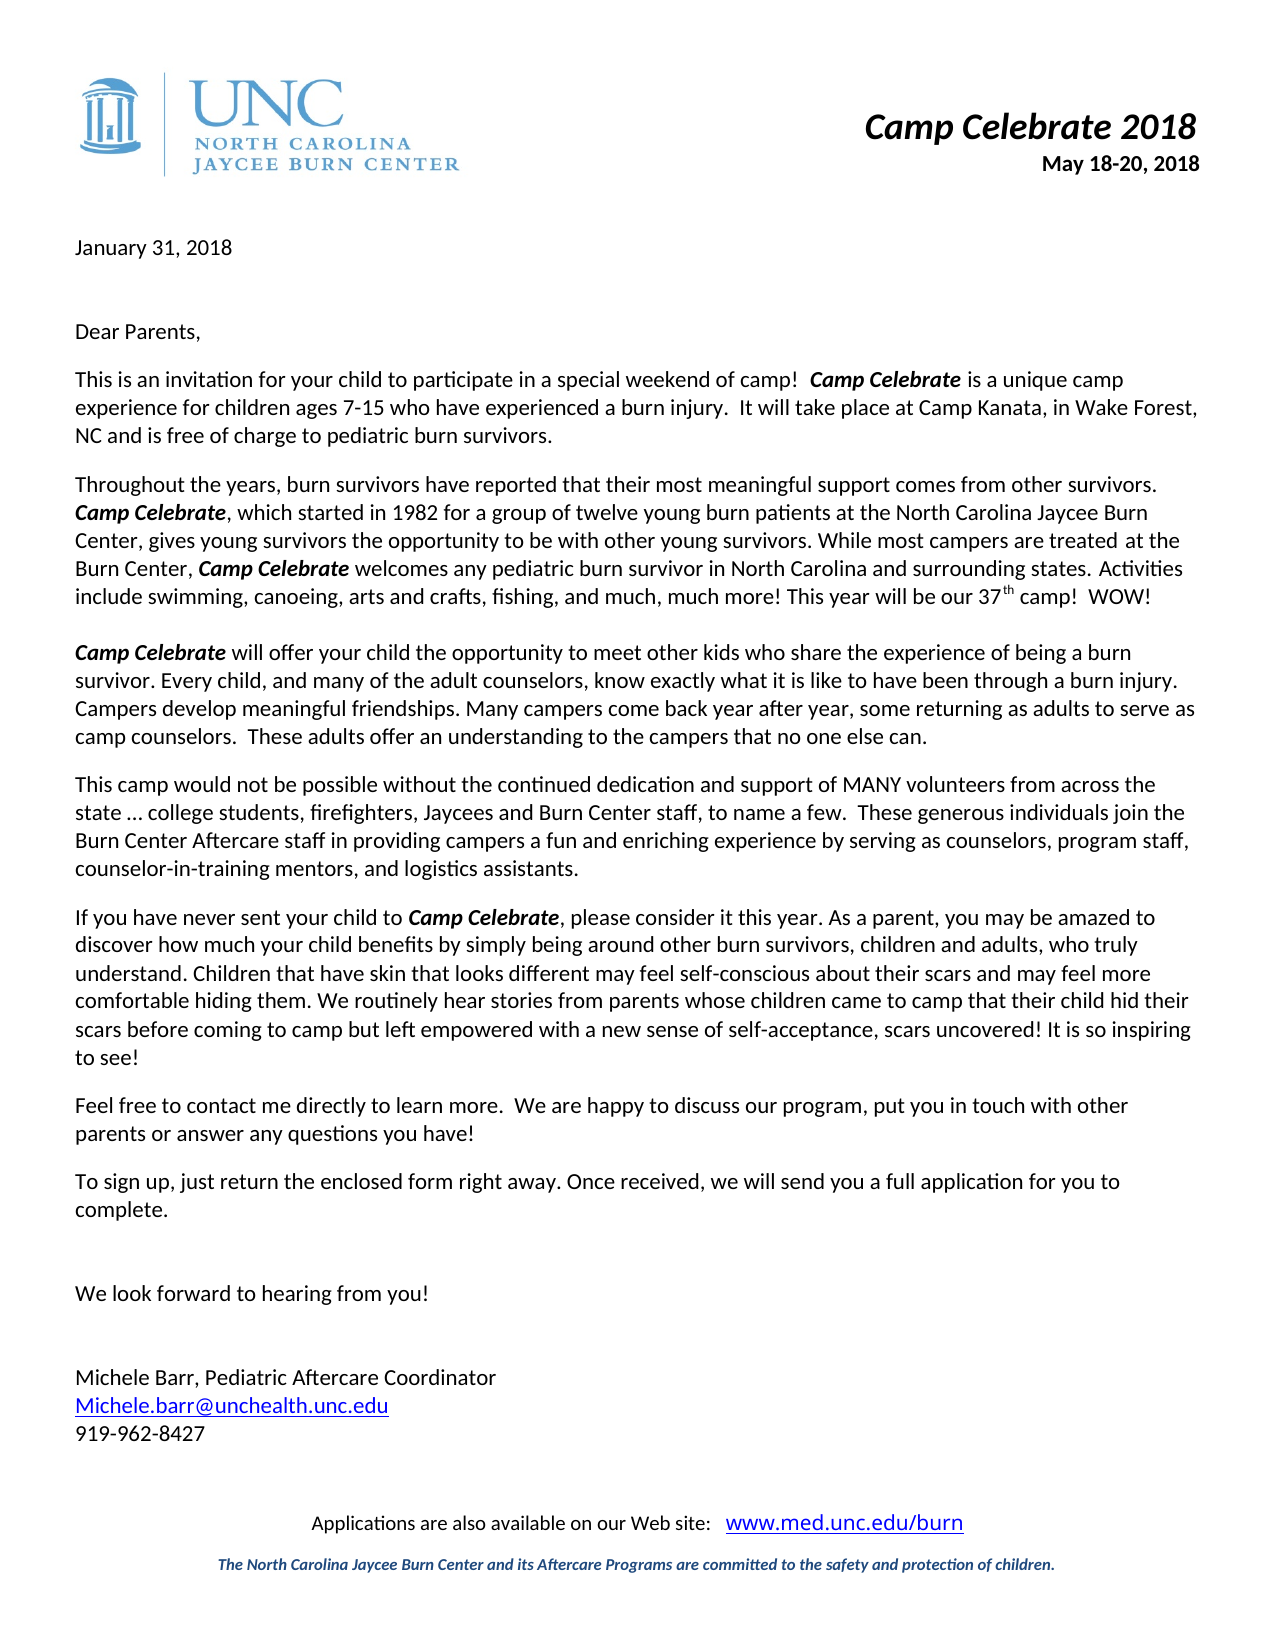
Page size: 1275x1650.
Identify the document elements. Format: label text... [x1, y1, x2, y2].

text This camp would not be possible without the continued dedication and support of MANY volunteers from across the state … college students, firefighters, Jaycees and Burn Center staff, to name a few. These generous individuals join the Burn Center Aftercare staff in providing campers a fun and enriching experience by serving as counselors, program staff, counselor-in-training mentors, and logistics assistants. [75, 770, 1200, 882]
text Camp Celebrate will offer your child the opportunity to meet other kids who share the experience of being a burn survivor. Every child, and many of the adult counselors, know exactly what it is like to have been through a burn injury. Campers develop meaningful friendships. Many campers come back year after year, some returning as adults to serve as camp counselors. These adults offer an understanding to the campers that no one else can. [75, 638, 1200, 750]
text If you have never sent your child to Camp Celebrate, please consider it this year. As a parent, you may be amazed to discover how much your child benefits by simply being around other burn survivors, children and adults, who truly understand. Children that have skin that looks different may feel self-conscious about their scars and may feel more comfortable hiding them. We routinely hear stories from parents whose children came to camp that their child hid their scars before coming to camp but left empowered with a new sense of self-acceptance, scars uncovered! It is so inspiring to see! [75, 903, 1200, 1071]
text Camp Celebrate 2018 [75, 103, 1200, 149]
text May 18-20, 2018 [75, 149, 1200, 177]
text Throughout the years, burn survivors have reported that their most meaningful support comes from other survivors. Camp Celebrate, which started in 1982 for a group of twelve young burn patients at the North Carolina Jaycee Burn Center, gives young survivors the opportunity to be with other young survivors. While most campers are treated at the Burn Center, Camp Celebrate welcomes any pediatric burn survivor in North Carolina and surrounding states. Activities include swimming, canoeing, arts and crafts, fishing, and much, much more! This year will be our 37th camp! WOW! [75, 470, 1200, 638]
text Michele.barr@unchealth.unc.edu [75, 1392, 1200, 1419]
text 919-962-8427 [75, 1419, 1200, 1448]
text Feel free to contact me directly to learn more. We are happy to discuss our program, put you in touch with other parents or answer any questions you have! [75, 1091, 1200, 1147]
text Michele Barr, Pediatric Aftercare Coordinator [75, 1363, 1200, 1392]
text To sign up, just return the enclosed form right away. Once received, we will send you a full application for you to complete. [75, 1167, 1200, 1223]
text We look forward to hearing from you! [75, 1279, 1200, 1307]
text January 31, 2018 [75, 233, 1200, 261]
text Dear Parents, [75, 317, 1200, 345]
picture [42, 34, 497, 214]
text Applications are also available on our Web site: www.med.unc.edu/burn [75, 1508, 1200, 1537]
text This is an invitation for your child to participate in a special weekend of camp! Camp Celebrate is a unique camp experience for children ages 7-15 who have experienced a burn injury. It will take place at Camp Kanata, in Wake Forest, NC and is free of charge to pediatric burn survivors. [75, 365, 1200, 449]
